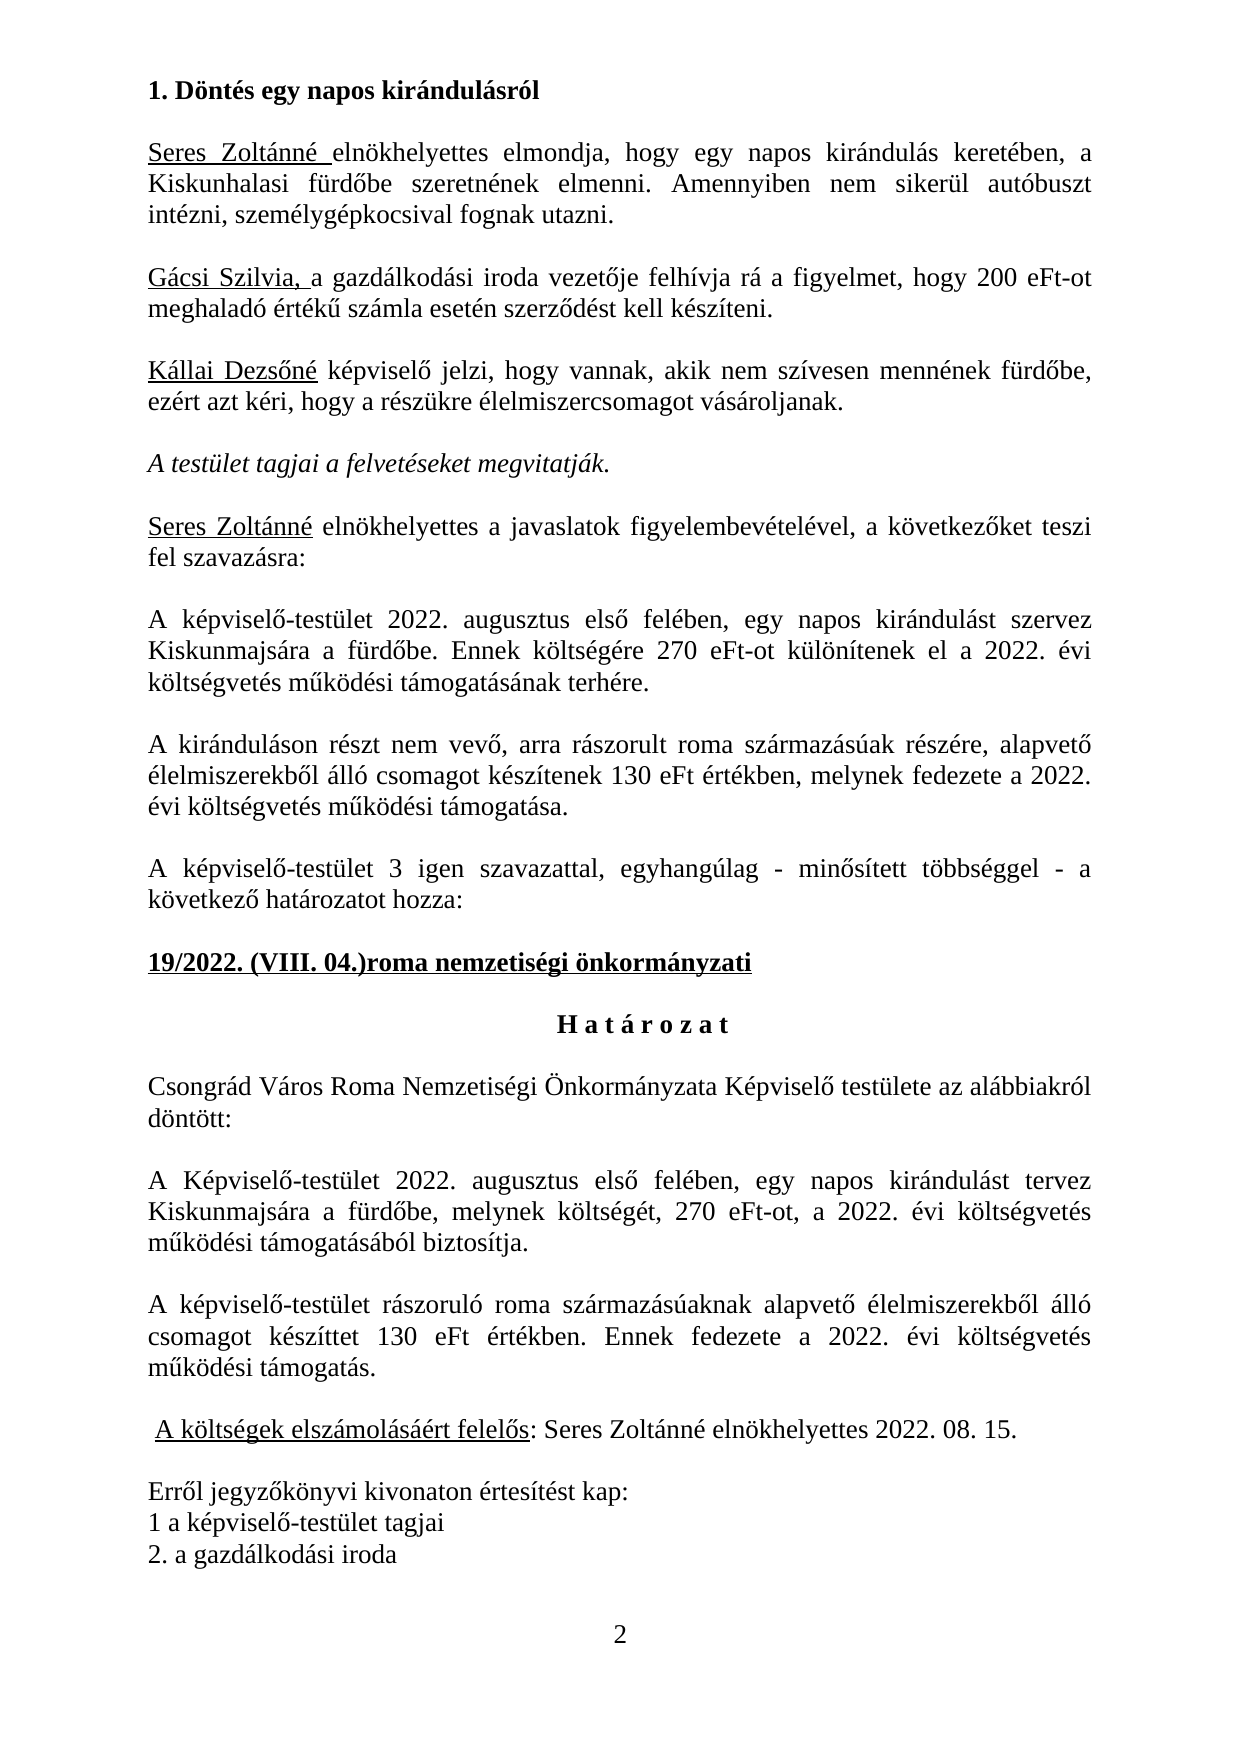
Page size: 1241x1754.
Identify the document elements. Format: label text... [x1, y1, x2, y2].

text A költségek elszámolásáért felelős: Seres Zoltánné elnökhelyettes 2022. 08. 15. [148, 1413, 1093, 1444]
text Kállai Dezsőné képviselő jelzi, hogy vannak, akik nem szívesen mennének fürdőbe, ezért azt kéri, hogy a részükre élelmiszercsomagot vásároljanak. [148, 354, 1093, 416]
text 19/2022. (VIII. 04.)roma nemzetiségi önkormányzati [148, 946, 1093, 977]
text Gácsi Szilvia, a gazdálkodási iroda vezetője felhívja rá a figyelmet, hogy 200 eFt-ot meghaladó értékű számla esetén szerződést kell készíteni. [148, 261, 1093, 323]
text Csongrád Város Roma Nemzetiségi Önkormányzata Képviselő testülete az alábbiakról döntött: [148, 1071, 1093, 1133]
text Erről jegyzőkönyvi kivonaton értesítést kap: [148, 1475, 1093, 1507]
text Seres Zoltánné elnökhelyettes elmondja, hogy egy napos kirándulás keretében, a Kiskunhalasi fürdőbe szeretnének elmenni. Amennyiben nem sikerül autóbuszt intézni, személygépkocsival fognak utazni. [148, 136, 1093, 229]
text Seres Zoltánné elnökhelyettes a javaslatok figyelembevételével, a következőket teszi fel szavazásra: [148, 510, 1093, 572]
text A Képviselő-testület 2022. augusztus első felében, egy napos kirándulást tervez Kiskunmajsára a fürdőbe, melynek költségét, 270 eFt-ot, a 2022. évi költségvetés működési támogatásából biztosítja. [148, 1164, 1093, 1257]
text A képviselő-testület 3 igen szavazattal, egyhangúlag - minősített többséggel - a következő határozatot hozza: [148, 852, 1093, 915]
text A testület tagjai a felvetéseket megvitatják. [148, 448, 1093, 479]
text 2. a gazdálkodási iroda [148, 1538, 1093, 1569]
text H a t á r o z a t [192, 1008, 1093, 1039]
text 1 a képviselő-testület tagjai [148, 1507, 1093, 1538]
text 1. Döntés egy napos kirándulásról [148, 74, 1093, 105]
text A képviselő-testület 2022. augusztus első felében, egy napos kirándulást szervez Kiskunmajsára a fürdőbe. Ennek költségére 270 eFt-ot különítenek el a 2022. évi költségvetés működési támogatásának terhére. [148, 603, 1093, 697]
text A kiránduláson részt nem vevő, arra rászorult roma származásúak részére, alapvető élelmiszerekből álló csomagot készítenek 130 eFt értékben, melynek fedezete a 2022. évi költségvetés működési támogatása. [148, 728, 1093, 821]
text A képviselő-testület rászoruló roma származásúaknak alapvető élelmiszerekből álló csomagot készíttet 130 eFt értékben. Ennek fedezete a 2022. évi költségvetés működési támogatás. [148, 1288, 1093, 1382]
